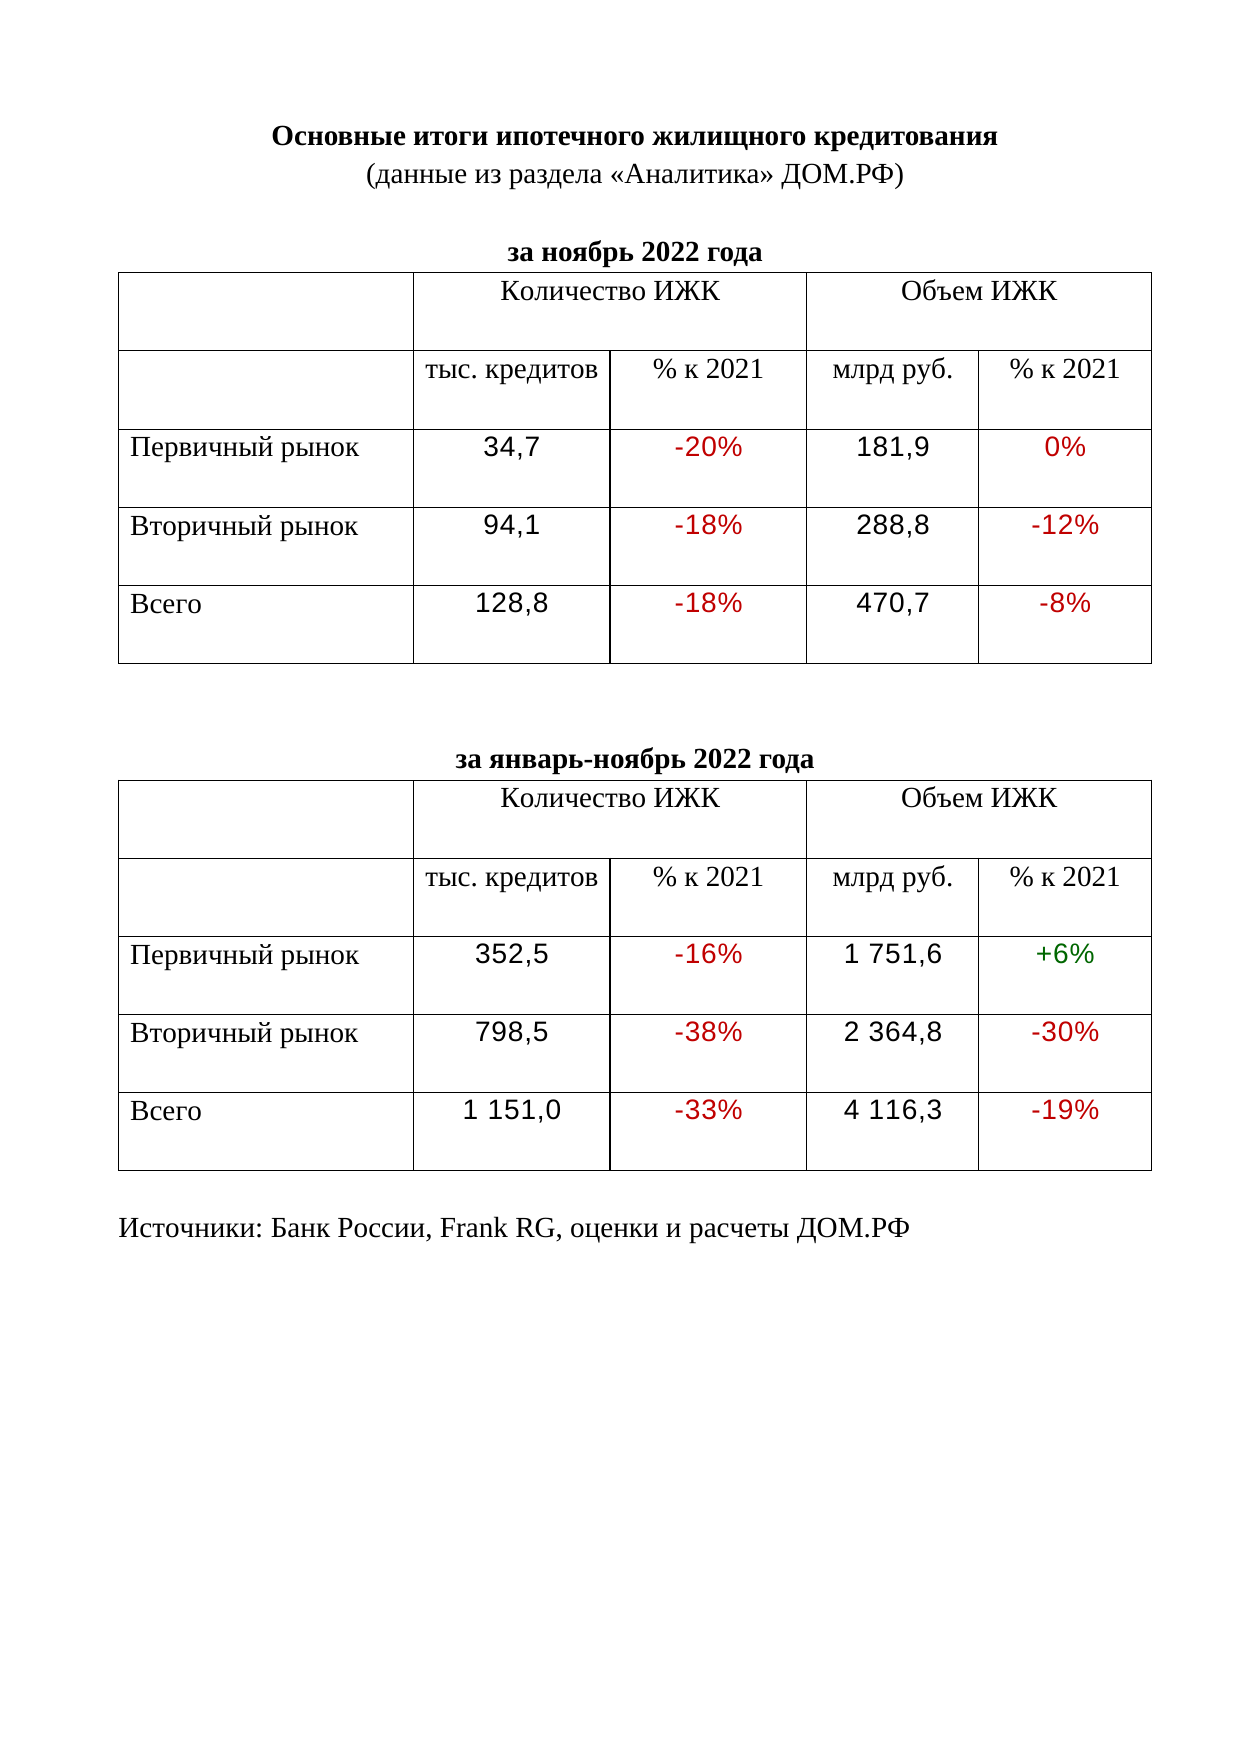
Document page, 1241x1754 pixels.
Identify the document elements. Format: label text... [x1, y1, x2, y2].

table_cell % к 2021 [611, 351, 806, 428]
table_cell Первичный рынок [119, 430, 413, 507]
table_cell -18% [611, 508, 806, 585]
table_cell млрд руб. [807, 351, 978, 428]
table_cell -12% [979, 508, 1151, 585]
table_cell -16% [611, 937, 806, 1014]
table_cell 470,7 [807, 586, 978, 663]
table_cell Всего [119, 1093, 413, 1170]
table_cell тыс. кредитов [414, 351, 609, 428]
table_header Объем ИЖК [807, 781, 1151, 858]
table_header Объем ИЖК [807, 273, 1151, 350]
table_cell 128,8 [414, 586, 609, 663]
table_cell -33% [611, 1093, 806, 1170]
table_cell [119, 859, 413, 936]
table_cell -20% [611, 430, 806, 507]
table_cell Первичный рынок [119, 937, 413, 1014]
table_cell 4 116,3 [807, 1093, 978, 1170]
table_cell -38% [611, 1015, 806, 1092]
table_header Количество ИЖК [414, 781, 806, 858]
table_cell -19% [979, 1093, 1151, 1170]
subtitle (данные из раздела «Аналитика» ДОМ.РФ) [118, 157, 1152, 190]
table_cell -8% [979, 586, 1151, 663]
table_header [119, 781, 413, 858]
table_cell % к 2021 [611, 859, 806, 936]
table_cell 288,8 [807, 508, 978, 585]
table_cell Всего [119, 586, 413, 663]
table_cell млрд руб. [807, 859, 978, 936]
table_cell +6% [979, 937, 1151, 1014]
table_cell % к 2021 [979, 859, 1151, 936]
table_cell 181,9 [807, 430, 978, 507]
table_cell Вторичный рынок [119, 1015, 413, 1092]
table_cell 2 364,8 [807, 1015, 978, 1092]
table_cell Вторичный рынок [119, 508, 413, 585]
table_cell 34,7 [414, 430, 609, 507]
table_cell тыс. кредитов [414, 859, 609, 936]
table_cell -18% [611, 586, 806, 663]
table_cell [119, 351, 413, 428]
subtitle за ноябрь 2022 года [118, 234, 1152, 267]
table_cell -30% [979, 1015, 1151, 1092]
table_cell 352,5 [414, 937, 609, 1014]
table_cell 1 751,6 [807, 937, 978, 1014]
table_header [119, 273, 413, 350]
subtitle за январь-ноябрь 2022 года [118, 741, 1152, 774]
table_cell % к 2021 [979, 351, 1151, 428]
table_cell 798,5 [414, 1015, 609, 1092]
table_cell 0% [979, 430, 1151, 507]
table_cell 94,1 [414, 508, 609, 585]
subtitle Основные итоги ипотечного жилищного кредитования [118, 118, 1152, 152]
text Источники: Банк России, Frank RG, оценки и расчеты ДОМ.РФ [118, 1210, 1152, 1243]
table_header Количество ИЖК [414, 273, 806, 350]
table_cell 1 151,0 [414, 1093, 609, 1170]
